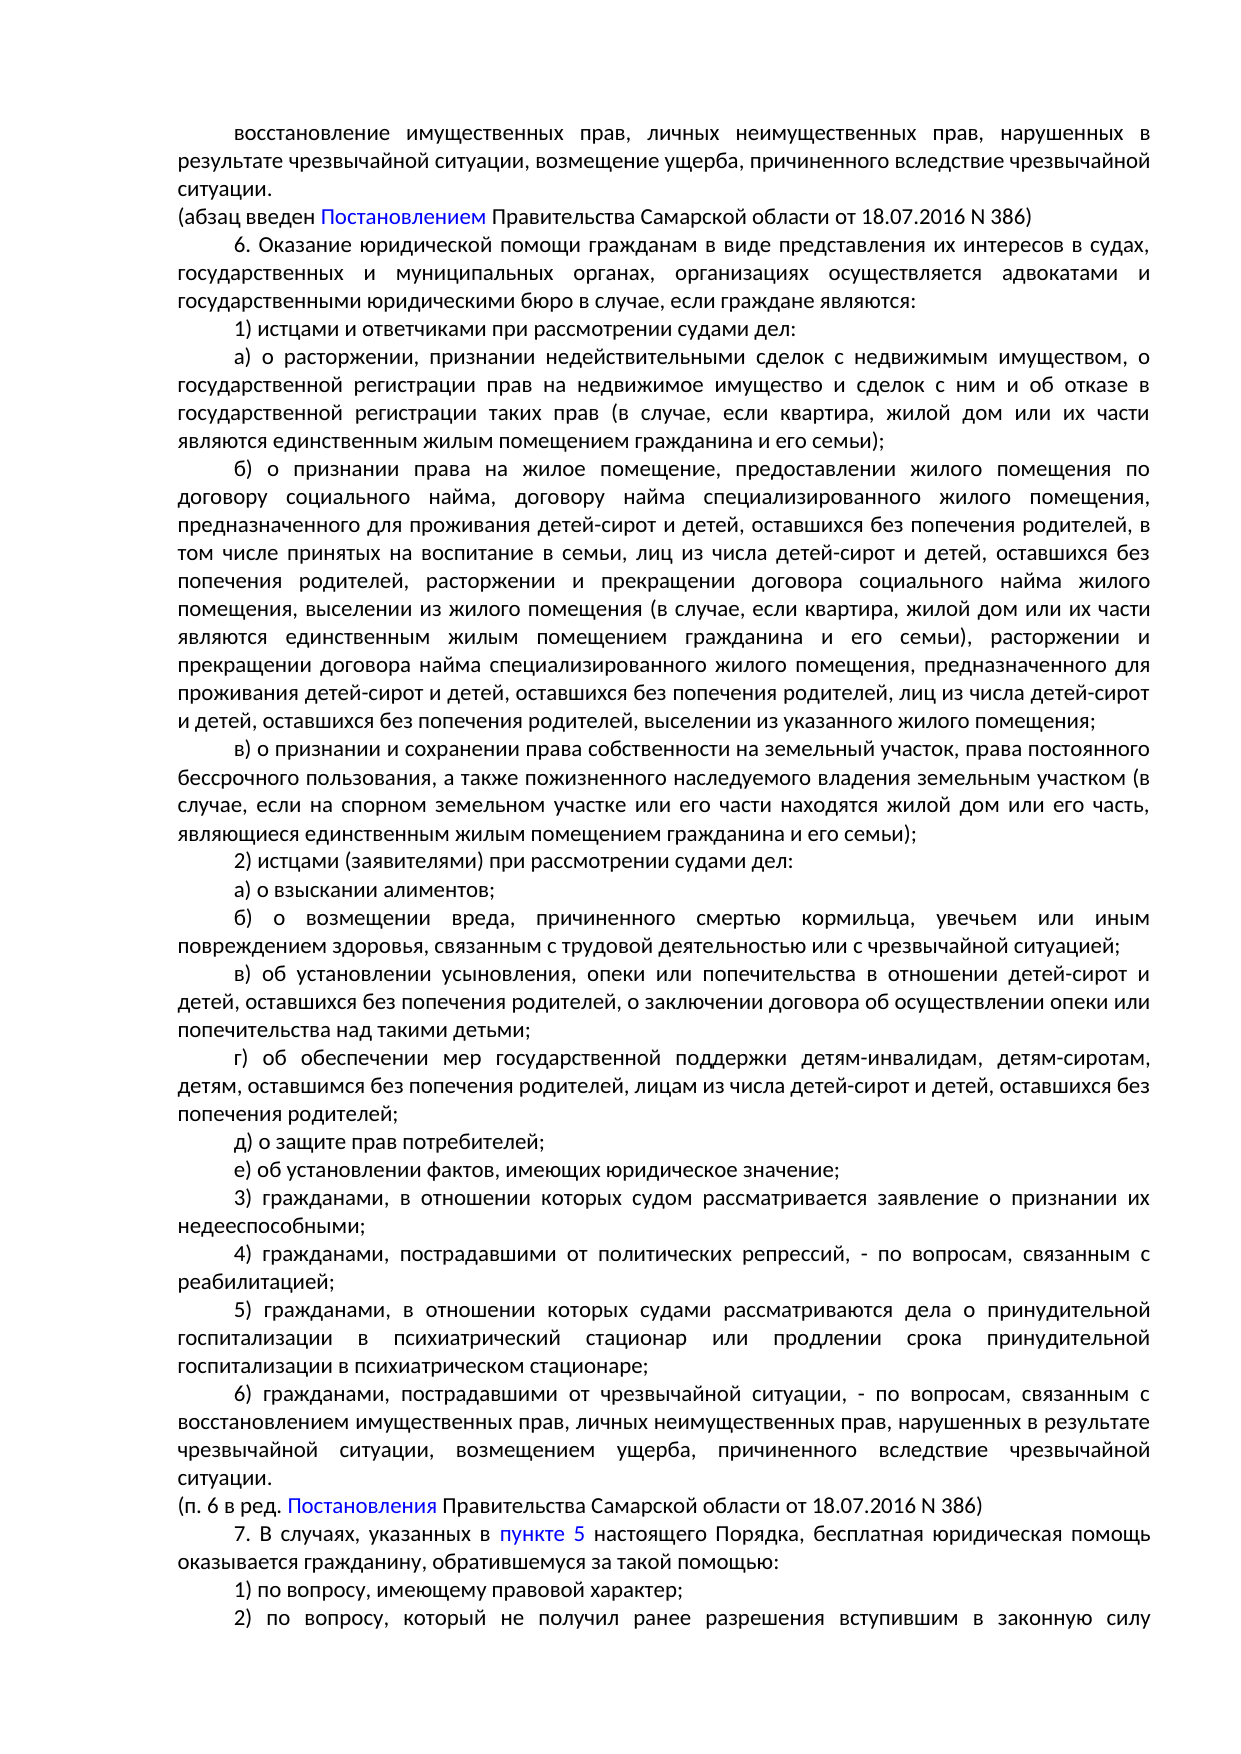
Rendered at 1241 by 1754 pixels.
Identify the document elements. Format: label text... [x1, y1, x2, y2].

text в) о признании и сохранении права собственности на земельный участок, права постоянного бессрочного пользования, а также пожизненного наследуемого владения земельным участком (в случае, если на спорном земельном участке или его части находятся жилой дом или его часть, являющиеся единственным жилым помещением гражданина и его семьи); [177, 734, 1152, 847]
text (абзац введен Постановлением Правительства Самарской области от 18.07.2016 N 386) [177, 202, 1152, 230]
text 1) истцами и ответчиками при рассмотрении судами дел: [177, 314, 1152, 342]
text 7. В случаях, указанных в пункте 5 настоящего Порядка, бесплатная юридическая помощь оказывается гражданину, обратившемуся за такой помощью: [177, 1519, 1152, 1575]
text 6. Оказание юридической помощи гражданам в виде представления их интересов в судах, государственных и муниципальных органах, организациях осуществляется адвокатами и государственными юридическими бюро в случае, если граждане являются: [177, 230, 1152, 314]
text б) о возмещении вреда, причиненного смертью кормильца, увечьем или иным повреждением здоровья, связанным с трудовой деятельностью или с чрезвычайной ситуацией; [177, 903, 1152, 959]
text 2) истцами (заявителями) при рассмотрении судами дел: [177, 847, 1152, 875]
text 3) гражданами, в отношении которых судом рассматривается заявление о признании их недееспособными; [177, 1183, 1152, 1239]
text б) о признании права на жилое помещение, предоставлении жилого помещения по договору социального найма, договору найма специализированного жилого помещения, предназначенного для проживания детей-сирот и детей, оставшихся без попечения родителей, в том числе принятых на воспитание в семьи, лиц из числа детей-сирот и детей, оставшихся без попечения родителей, расторжении и прекращении договора социального найма жилого помещения, выселении из жилого помещения (в случае, если квартира, жилой дом или их части являются единственным жилым помещением гражданина и его семьи), расторжении и прекращении договора найма специализированного жилого помещения, предназначенного для проживания детей-сирот и детей, оставшихся без попечения родителей, лиц из числа детей-сирот и детей, оставшихся без попечения родителей, выселении из указанного жилого помещения; [177, 454, 1152, 734]
text восстановление имущественных прав, личных неимущественных прав, нарушенных в результате чрезвычайной ситуации, возмещение ущерба, причиненного вследствие чрезвычайной ситуации. [177, 118, 1152, 202]
text в) об установлении усыновления, опеки или попечительства в отношении детей-сирот и детей, оставшихся без попечения родителей, о заключении договора об осуществлении опеки или попечительства над такими детьми; [177, 959, 1152, 1043]
text а) о расторжении, признании недействительными сделок с недвижимым имуществом, о государственной регистрации прав на недвижимое имущество и сделок с ним и об отказе в государственной регистрации таких прав (в случае, если квартира, жилой дом или их части являются единственным жилым помещением гражданина и его семьи); [177, 342, 1152, 454]
text 1) по вопросу, имеющему правовой характер; [177, 1575, 1152, 1603]
text 5) гражданами, в отношении которых судами рассматриваются дела о принудительной госпитализации в психиатрический стационар или продлении срока принудительной госпитализации в психиатрическом стационаре; [177, 1295, 1152, 1379]
text 4) гражданами, пострадавшими от политических репрессий, - по вопросам, связанным с реабилитацией; [177, 1239, 1152, 1295]
text г) об обеспечении мер государственной поддержки детям-инвалидам, детям-сиротам, детям, оставшимся без попечения родителей, лицам из числа детей-сирот и детей, оставшихся без попечения родителей; [177, 1043, 1152, 1127]
text а) о взыскании алиментов; [177, 875, 1152, 903]
text е) об установлении фактов, имеющих юридическое значение; [177, 1155, 1152, 1183]
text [177, 1603, 1152, 1631]
text (п. 6 в ред. Постановления Правительства Самарской области от 18.07.2016 N 386) [177, 1491, 1152, 1519]
text д) о защите прав потребителей; [177, 1127, 1152, 1155]
text 6) гражданами, пострадавшими от чрезвычайной ситуации, - по вопросам, связанным с восстановлением имущественных прав, личных неимущественных прав, нарушенных в результате чрезвычайной ситуации, возмещением ущерба, причиненного вследствие чрезвычайной ситуации. [177, 1379, 1152, 1491]
